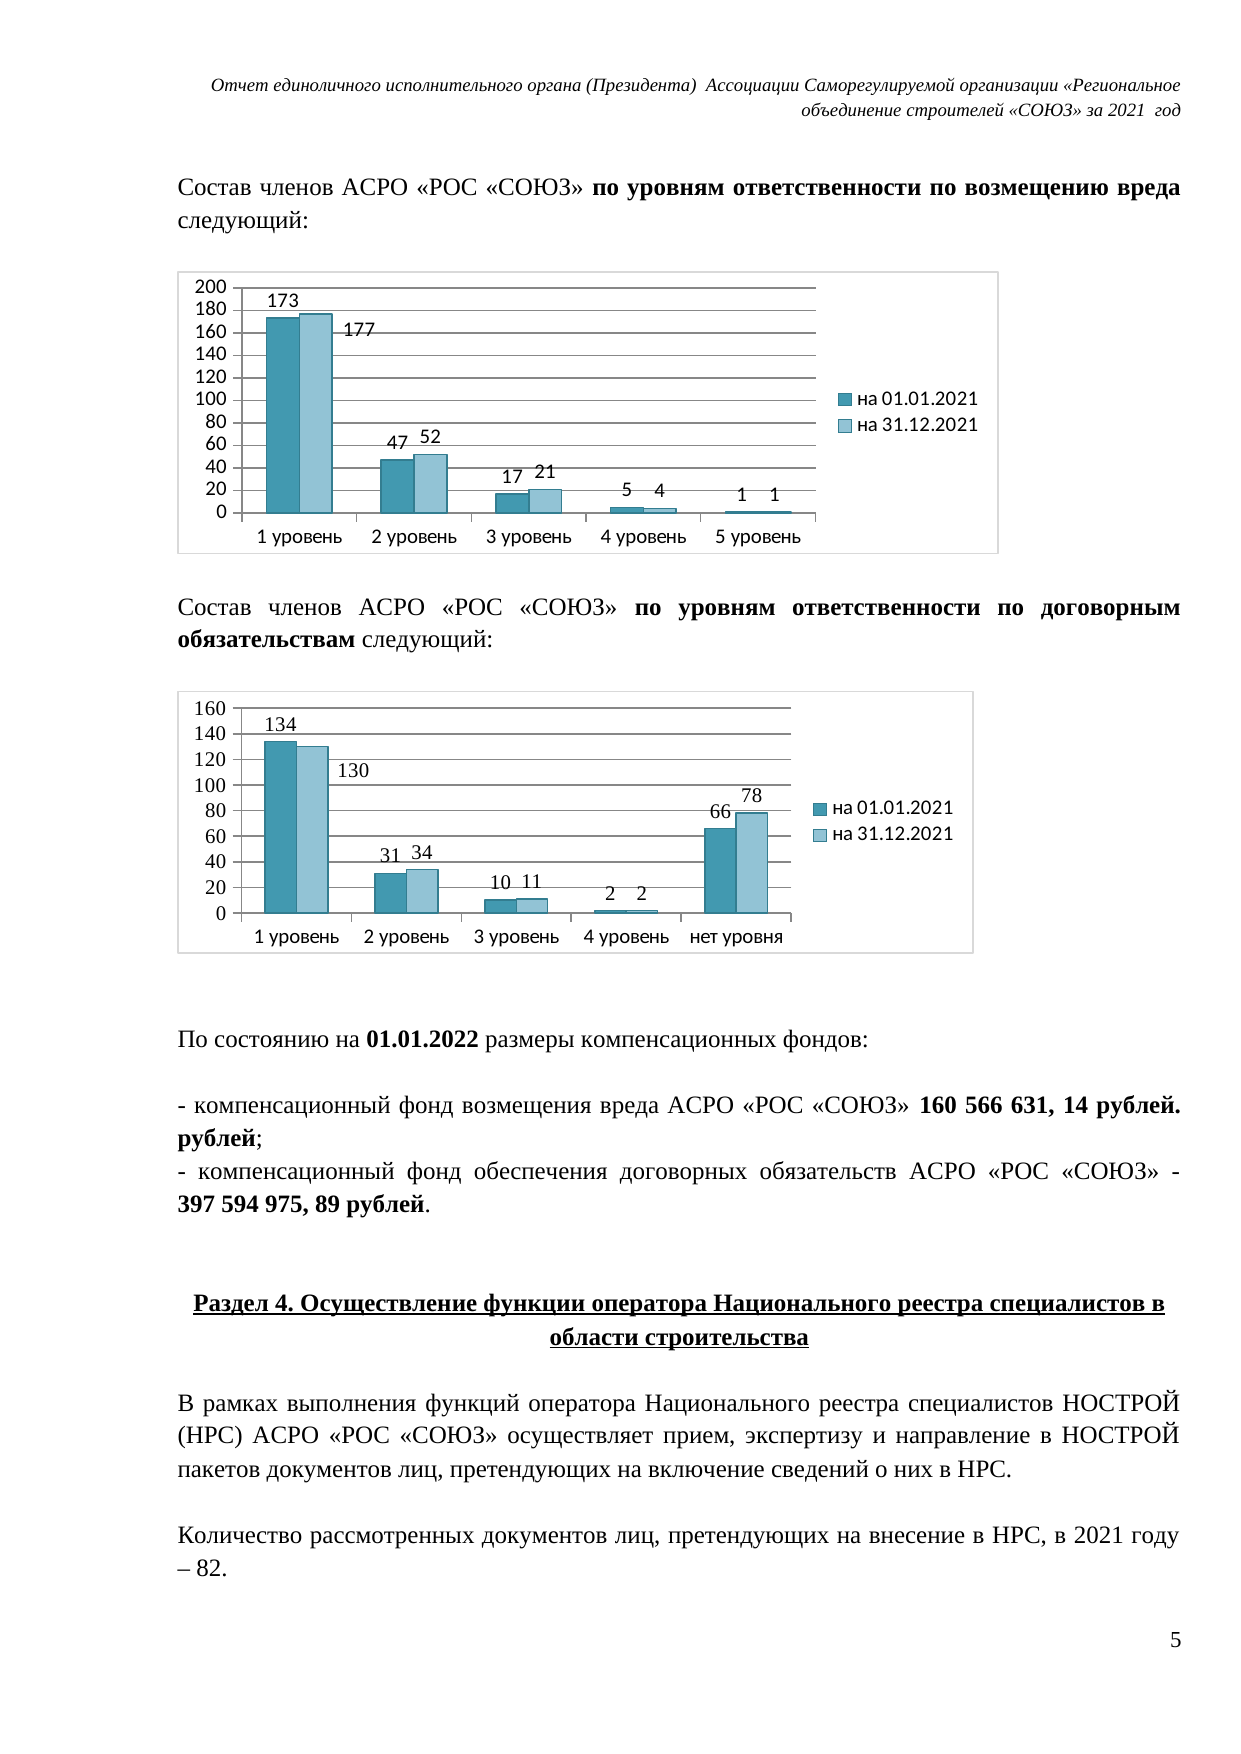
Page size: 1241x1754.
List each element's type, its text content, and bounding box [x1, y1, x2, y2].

text - компенсационный фонд обеспечения договорных обязательств АСРО «РОС «СОЮЗ» - 397 594 975, 89 рублей. [177, 1156, 1181, 1218]
text Раздел 4. Осуществление функции оператора Национального реестра специалистов в области строительства [177, 1288, 1181, 1350]
text Состав членов АСРО «РОС «СОЮЗ» по уровням ответственности по договорным обязательствам следующий: [177, 592, 1181, 653]
text Состав членов АСРО «РОС «СОЮЗ» по уровням ответственности по возмещению вреда следующий: [177, 172, 1181, 234]
text Количество рассмотренных документов лиц, претендующих на внесение в НРС, в 2021 году – 82. [177, 1520, 1181, 1581]
text - компенсационный фонд возмещения вреда АСРО «РОС «СОЮЗ» 160 566 631, 14 рублей. рублей; [177, 1090, 1181, 1152]
text По состоянию на 01.01.2022 размеры компенсационных фондов: [177, 1024, 1181, 1053]
text В рамках выполнения функций оператора Национального реестра специалистов НОСТРОЙ (НРС) АСРО «РОС «СОЮЗ» осуществляет прием, экспертизу и направление в НОСТРОЙ пакетов документов лиц, претендующих на включение сведений о них в НРС. [177, 1388, 1181, 1482]
